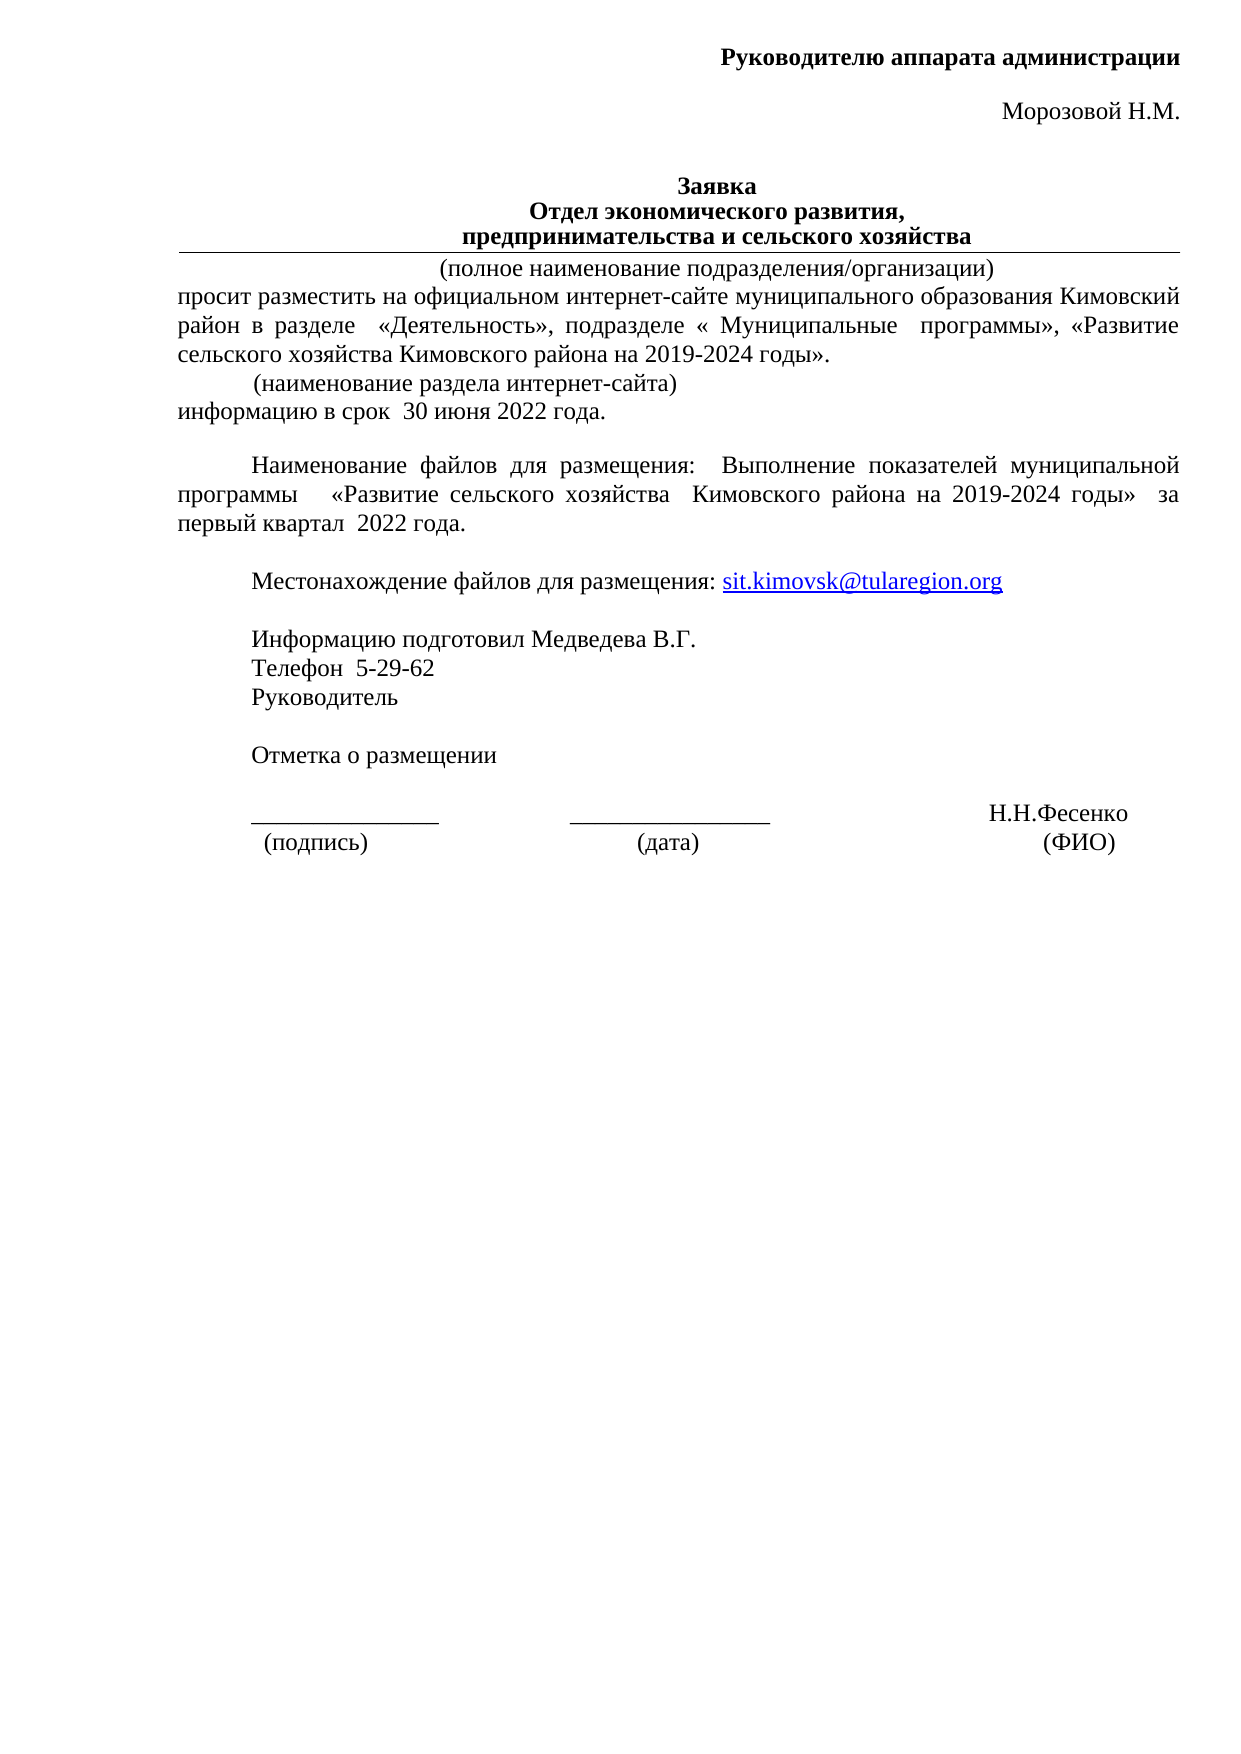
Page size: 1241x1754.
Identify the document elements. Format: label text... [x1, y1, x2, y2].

text просит разместить на официальном интернет-сайте муниципального образования Кимовский район в разделе «Деятельность», подразделе « Муниципальные программы», «Развитие сельского хозяйства Кимовского района на 2019-2024 годы». [177, 281, 1180, 368]
text Наименование файлов для размещения: Выполнение показателей муниципальной программы «Развитие сельского хозяйства Кимовского района на 2019-2024 годы» за первый квартал 2022 года. [177, 451, 1180, 537]
text Заявка [179, 174, 1180, 199]
text Руководителю аппарата администрации [642, 41, 1180, 71]
text (полное наименование подразделения/организации) [179, 253, 1180, 281]
text Отдел экономического развития, [179, 199, 1180, 224]
text Морозовой Н.М. [177, 99, 1180, 124]
text (наименование раздела интернет-сайта) [179, 368, 1180, 397]
text Информацию подготовил Медведева В.Г. [177, 624, 1180, 653]
text предпринимательства и сельского хозяйства [179, 224, 1180, 252]
text информацию в срок 30 июня 2022 года. [177, 397, 1180, 426]
text Местонахождение файлов для размещения: sit.kimovsk@tularegion.org [177, 566, 1180, 595]
text Руководитель [177, 682, 1180, 711]
text _______________ ________________ Н.Н.Фесенко [177, 798, 1180, 827]
text Телефон 5-29-62 [177, 653, 1180, 682]
text (подпись) (дата) (ФИО) [177, 827, 1180, 856]
text Отметка о размещении [177, 740, 1180, 769]
